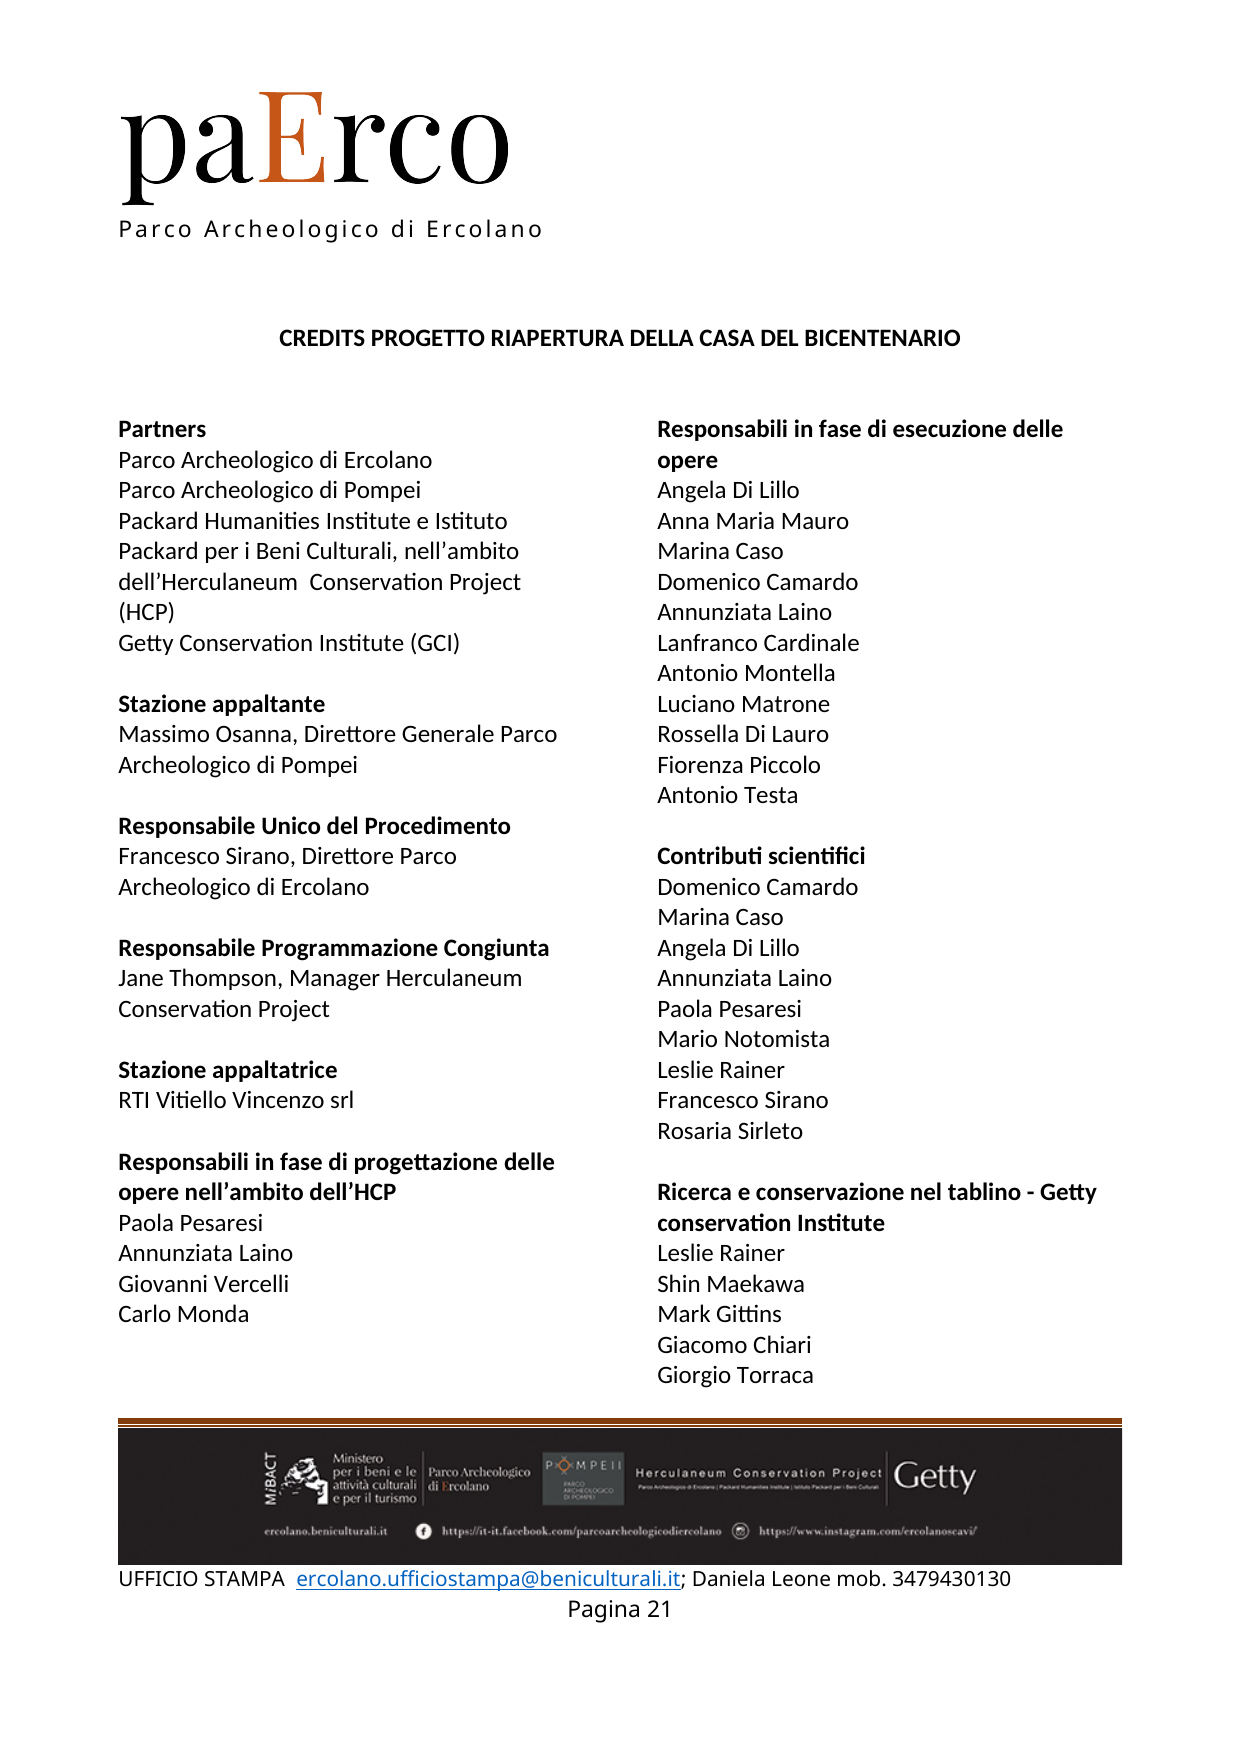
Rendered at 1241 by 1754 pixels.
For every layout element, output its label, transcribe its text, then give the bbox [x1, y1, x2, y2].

text Contributi scientifici [657, 841, 1122, 871]
text Lanfranco Cardinale [657, 627, 1122, 657]
text Ricerca e conservazione nel tablino - Getty conservation Institute [657, 1176, 1122, 1237]
text Annunziata Laino [657, 963, 1122, 993]
text Partners [118, 413, 583, 444]
text Paola Pesaresi [657, 993, 1122, 1024]
text Marina Caso [657, 902, 1122, 932]
text Francesco Sirano, Direttore Parco Archeologico di Ercolano [118, 841, 583, 902]
text Antonio Testa [657, 779, 1122, 810]
text Fiorenza Piccolo [657, 749, 1122, 779]
text Leslie Rainer [657, 1054, 1122, 1085]
text Giovanni Vercelli [118, 1268, 583, 1298]
text Packard Humanities Institute e Istituto Packard per i Beni Culturali, nell’ambito dell’Herculaneum Conservation Project (HCP) [118, 505, 583, 627]
text Getty Conservation Institute (GCI) [118, 627, 583, 657]
text Responsabile Programmazione Congiunta [118, 932, 583, 963]
text Shin Maekawa [657, 1268, 1122, 1298]
text Angela Di Lillo [657, 932, 1122, 963]
text Domenico Camardo [657, 871, 1122, 902]
text Parco Archeologico di Pompei [118, 474, 583, 505]
text Angela Di Lillo [657, 474, 1122, 505]
text Annunziata Laino [657, 596, 1122, 627]
text Anna Maria Mauro [657, 505, 1122, 535]
text Rossella Di Lauro [657, 718, 1122, 749]
text Francesco Sirano [657, 1085, 1122, 1115]
text Parco Archeologico di Ercolano [118, 444, 583, 474]
text Responsabile Unico del Procedimento [118, 810, 583, 841]
text RTI Vitiello Vincenzo srl [118, 1085, 583, 1115]
text Giorgio Torraca [657, 1359, 1122, 1390]
text Luciano Matrone [657, 688, 1122, 718]
text Giacomo Chiari [657, 1329, 1122, 1359]
picture [118, 73, 514, 213]
text Marina Caso [657, 535, 1122, 566]
text Mario Notomista [657, 1024, 1122, 1054]
text Annunziata Laino [118, 1237, 583, 1268]
text Responsabili in fase di progettazione delle opere nell’ambito dell’HCP [118, 1146, 583, 1207]
text Leslie Rainer [657, 1237, 1122, 1268]
text CREDITS PROGETTO RIAPERTURA DELLA CASA DEL BICENTENARIO [118, 322, 1122, 352]
text Antonio Montella [657, 657, 1122, 688]
text Jane Thompson, Manager Herculaneum Conservation Project [118, 963, 583, 1024]
text Carlo Monda [118, 1298, 583, 1329]
text Stazione appaltante [118, 688, 583, 718]
text Massimo Osanna, Direttore Generale Parco Archeologico di Pompei [118, 718, 583, 779]
text Mark Gittins [657, 1298, 1122, 1329]
text Rosaria Sirleto [657, 1115, 1122, 1146]
text Paola Pesaresi [118, 1207, 583, 1237]
text Responsabili in fase di esecuzione delle opere [657, 413, 1122, 474]
text Stazione appaltatrice [118, 1054, 583, 1085]
text Domenico Camardo [657, 566, 1122, 596]
picture [118, 1428, 1123, 1565]
